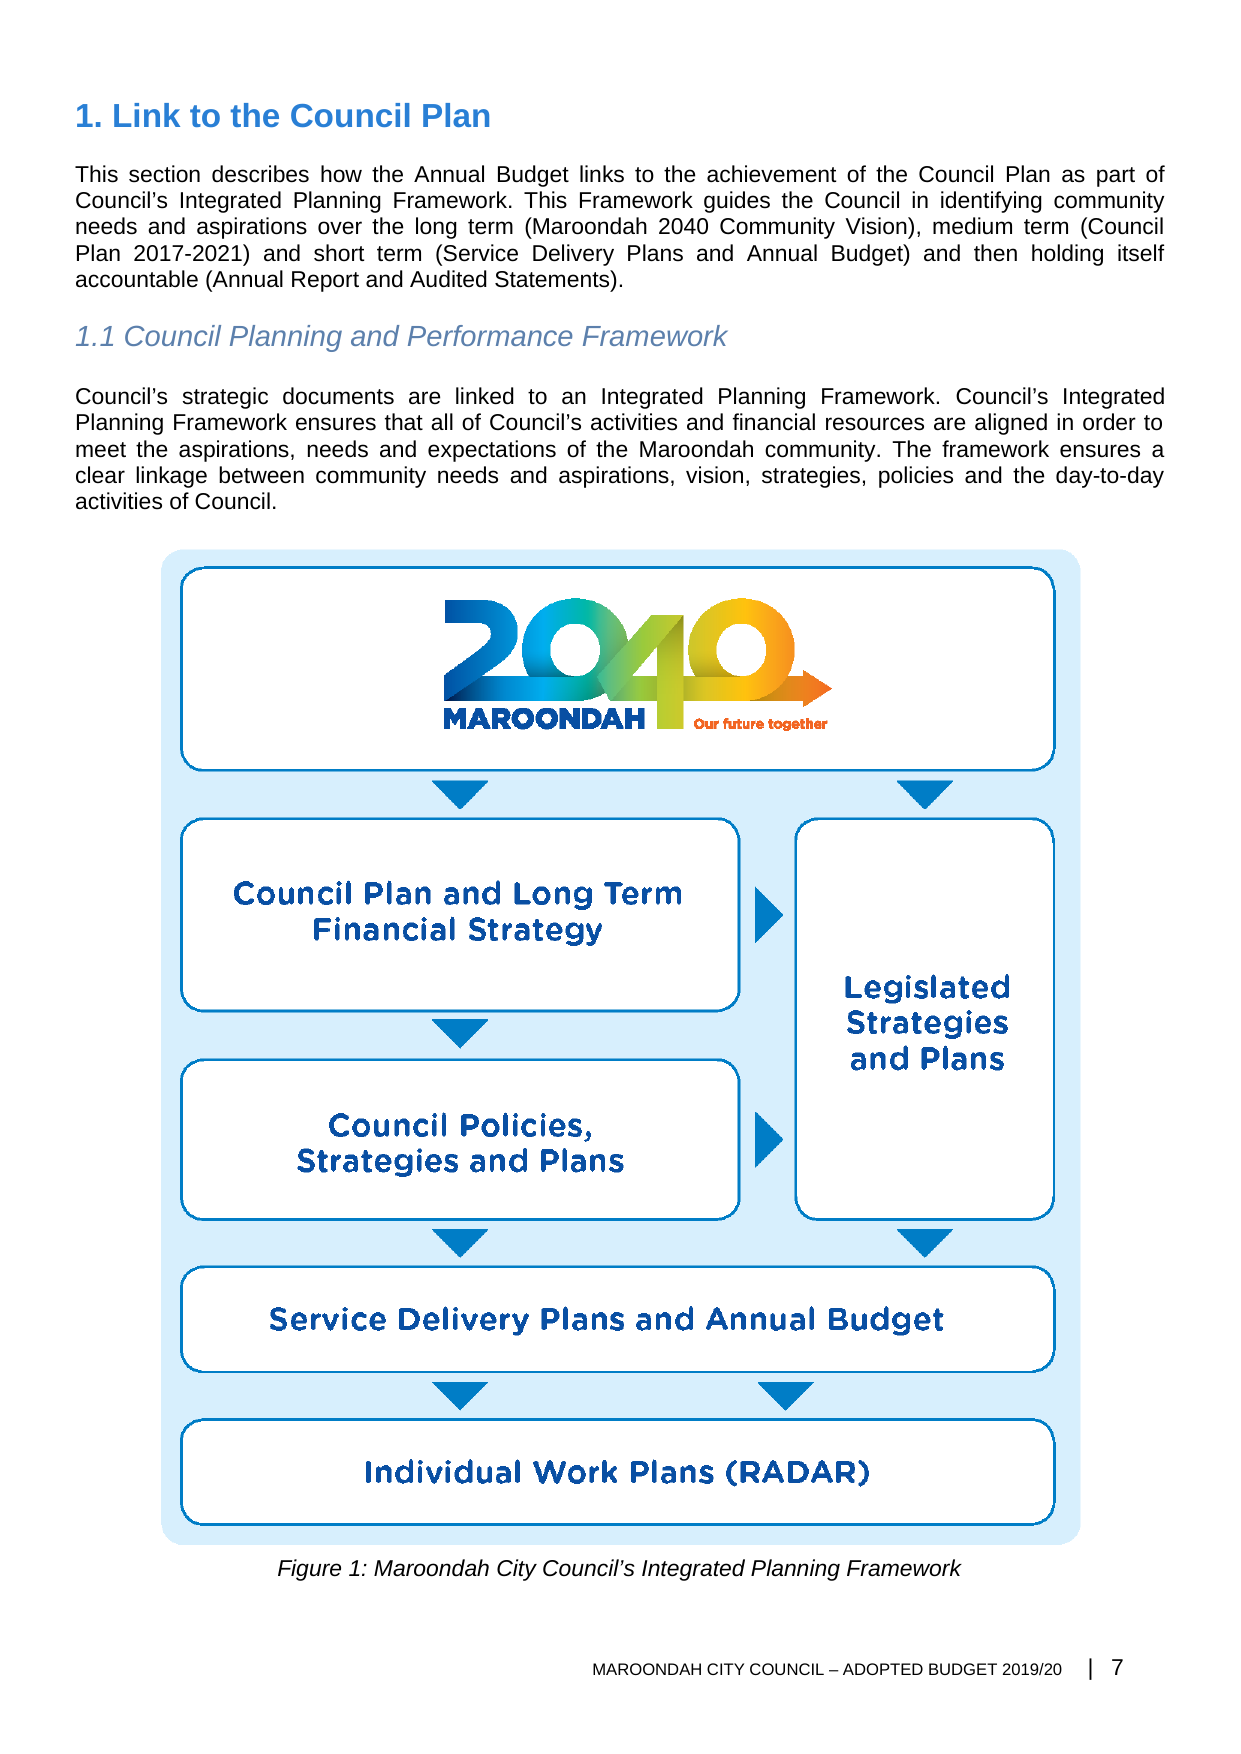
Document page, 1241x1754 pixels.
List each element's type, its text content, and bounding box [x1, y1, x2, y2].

text Council’s strategic documents are linked to an Integrated Planning Framework. Council’s Integrated Planning Framework ensures that all of Council’s activities and financial resources are aligned in order to meet the aspirations, needs and expectations of the Maroondah community. The framework ensures a clear linkage between community needs and aspirations, vision, strategies, policies and the day-to-day activities of Council. [75, 383, 1165, 515]
subtitle 1.1 Council Planning and Performance Framework [75, 319, 1165, 352]
text Figure 1: Maroondah City Council’s Integrated Planning Framework [75, 1555, 1165, 1581]
text This section describes how the Annual Budget links to the achievement of the Council Plan as part of Council’s Integrated Planning Framework. This Framework guides the Council in identifying community needs and aspirations over the long term (Maroondah 2040 Community Vision), medium term (Council Plan 2017-2021) and short term (Service Delivery Plans and Annual Budget) and then holding itself accountable (Annual Report and Audited Statements). [75, 161, 1165, 292]
subtitle 1. Link to the Council Plan [75, 96, 1165, 134]
picture [150, 541, 1090, 1555]
